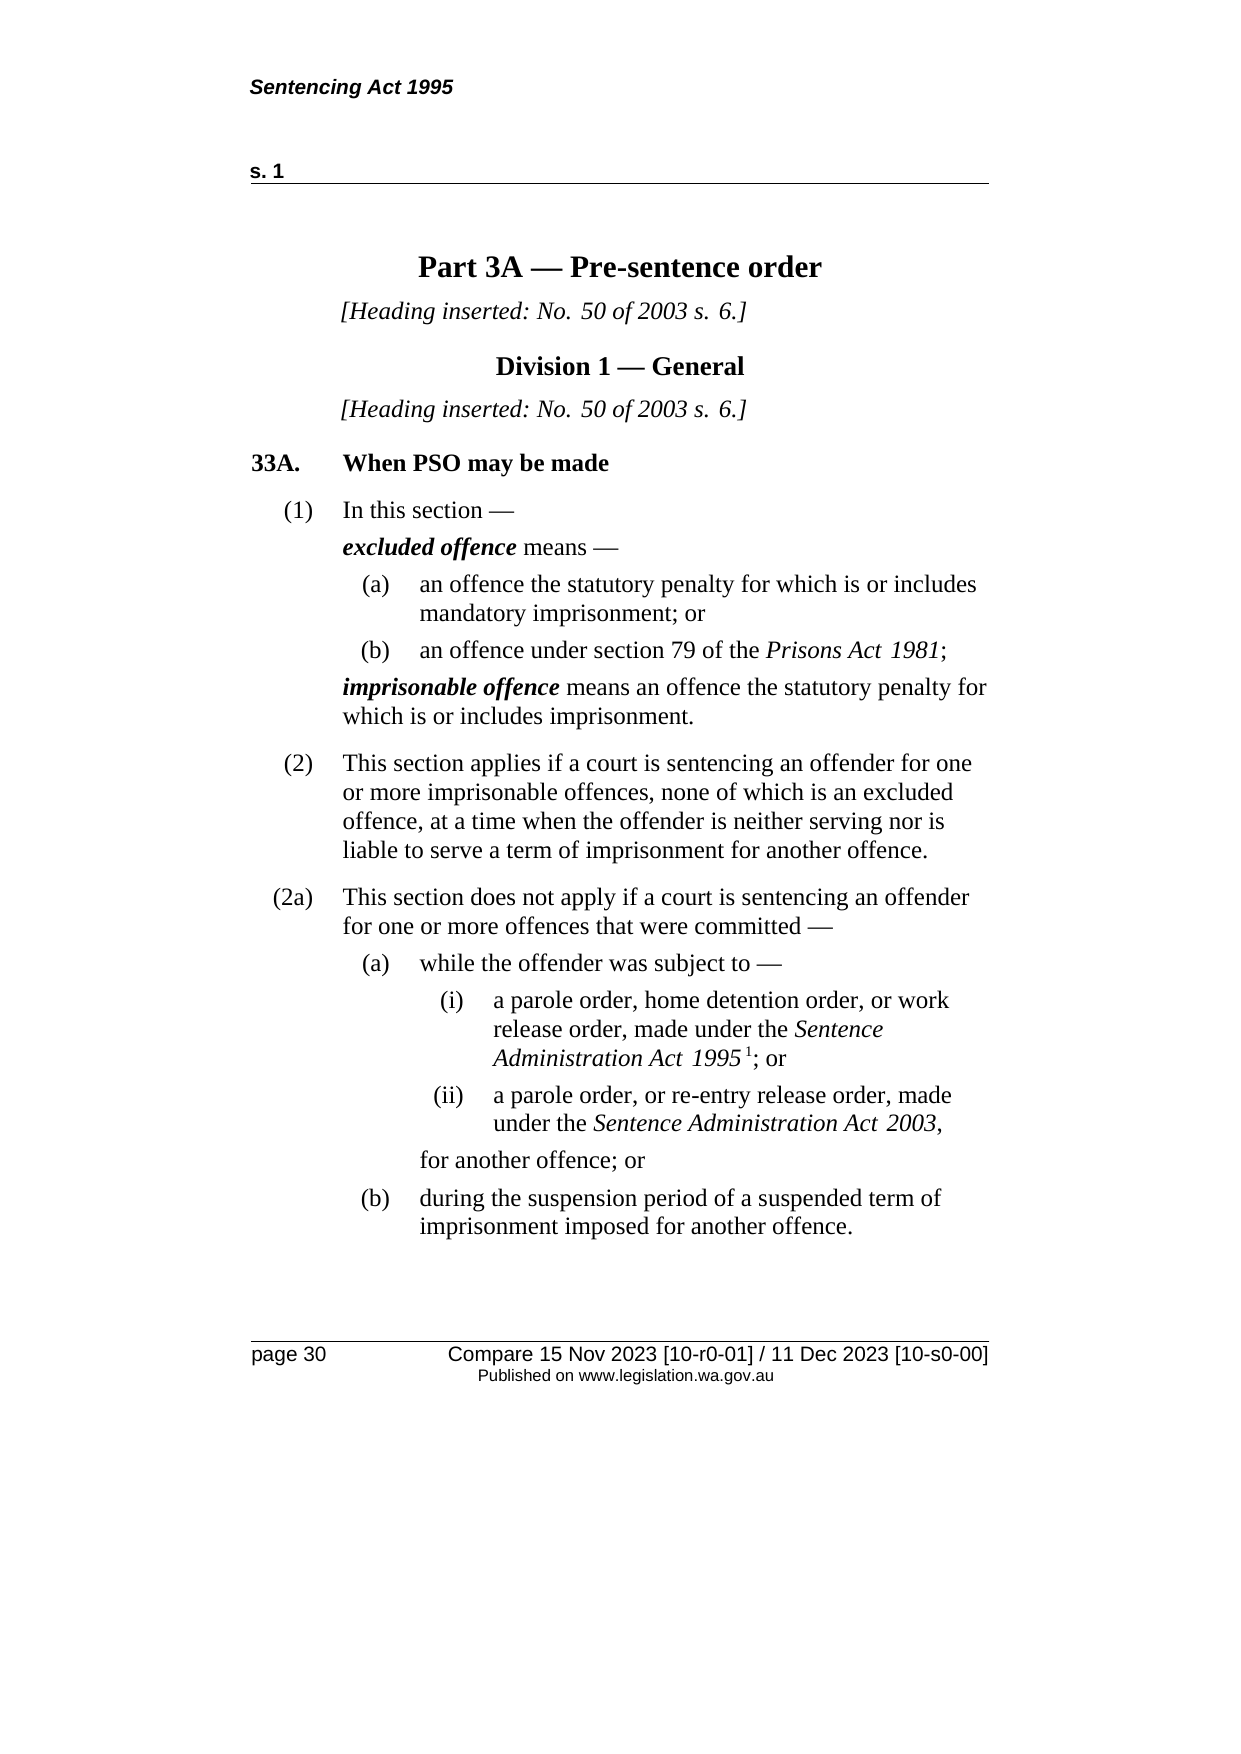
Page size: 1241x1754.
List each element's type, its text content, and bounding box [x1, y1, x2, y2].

text (i) a parole order, home detention order, or work release order, made under the Sentence Administration Act 1995 1; or [251, 985, 989, 1071]
text (a) while the offender was subject to — [251, 948, 989, 977]
subtitle Part 3A — Pre-sentence order [251, 248, 989, 284]
text imprisonable offence means an offence the statutory penalty for which is or includes imprisonment. [251, 672, 989, 730]
text (b) an offence under section 79 of the Prisons Act 1981; [251, 635, 989, 664]
subtitle Division 1 — General [251, 350, 989, 381]
text (1) In this section — [251, 495, 989, 524]
subtitle [Heading inserted: No. 50 of 2003 s. 6.] [251, 394, 989, 423]
text (a) an offence the statutory penalty for which is or includes mandatory imprisonment; or [251, 569, 989, 627]
subtitle [Heading inserted: No. 50 of 2003 s. 6.] [251, 296, 989, 325]
text (ii) a parole order, or re-entry release order, made under the Sentence Administration Act 2003, [251, 1080, 989, 1137]
text excluded offence means — [251, 532, 989, 561]
subtitle 33A. When PSO may be made [251, 448, 989, 476]
text (2a) This section does not apply if a court is sentencing an offender for one or more offences that were committed — [251, 882, 989, 940]
text (b) during the suspension period of a suspended term of imprisonment imposed for another offence. [251, 1183, 989, 1240]
text for another offence; or [251, 1146, 989, 1174]
text (2) This section applies if a court is sentencing an offender for one or more imprisonable offences, none of which is an excluded offence, at a time when the offender is neither serving nor is liable to serve a term of imprisonment for another offence. [251, 748, 989, 863]
